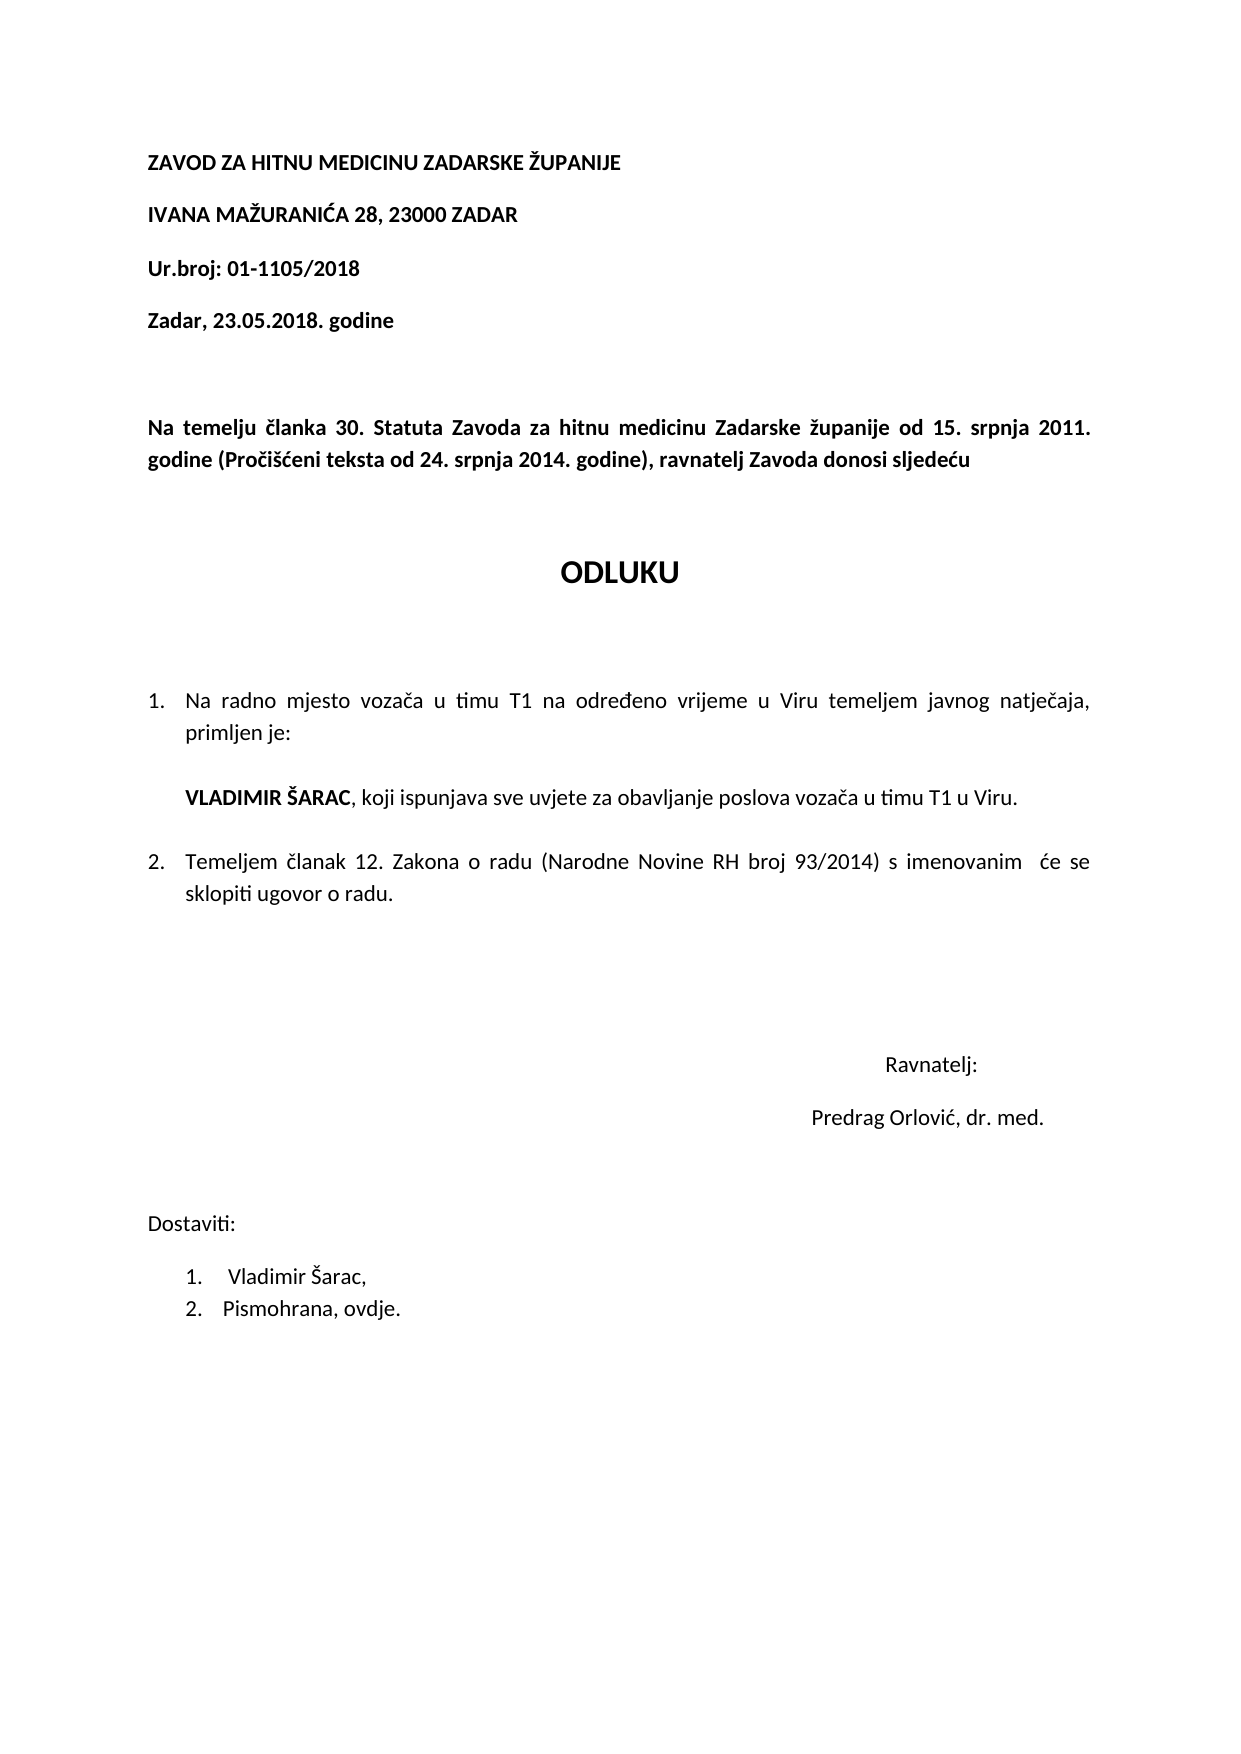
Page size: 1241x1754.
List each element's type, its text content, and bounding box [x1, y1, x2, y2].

list Temeljem članak 12. Zakona o radu (Narodne Novine RH broj 93/2014) s imenovanim će se sklopiti ugovor o radu. [148, 847, 1093, 907]
text ZAVOD ZA HITNU MEDICINU ZADARSKE ŽUPANIJE [148, 148, 1093, 176]
text Ravnatelj: [885, 1050, 1093, 1078]
text Na temelju članka 30. Statuta Zavoda za hitnu medicinu Zadarske županije od 15. srpnja 2011. godine (Pročišćeni teksta od 24. srpnja 2014. godine), ravnatelj Zavoda donosi sljedeću [148, 413, 1093, 473]
text Dostaviti: [148, 1209, 1093, 1237]
text Predrag Orlović, dr. med. [738, 1103, 1093, 1131]
text IVANA MAŽURANIĆA 28, 23000 ZADAR [148, 201, 1093, 229]
list Pismohrana, ovdje. [185, 1294, 1093, 1322]
text Ur.broj: 01-1105/2018 [148, 254, 1093, 282]
text Zadar, 23.05.2018. godine [148, 307, 1093, 335]
list Na radno mjesto vozača u timu T1 na određeno vrijeme u Viru temeljem javnog natječaja, primljen je: [148, 686, 1093, 746]
text ODLUKU [148, 551, 1093, 592]
list VLADIMIR ŠARAC, koji ispunjava sve uvjete za obavljanje poslova vozača u timu T1 u Viru. [185, 783, 1093, 811]
list Vladimir Šarac, [185, 1262, 1093, 1290]
